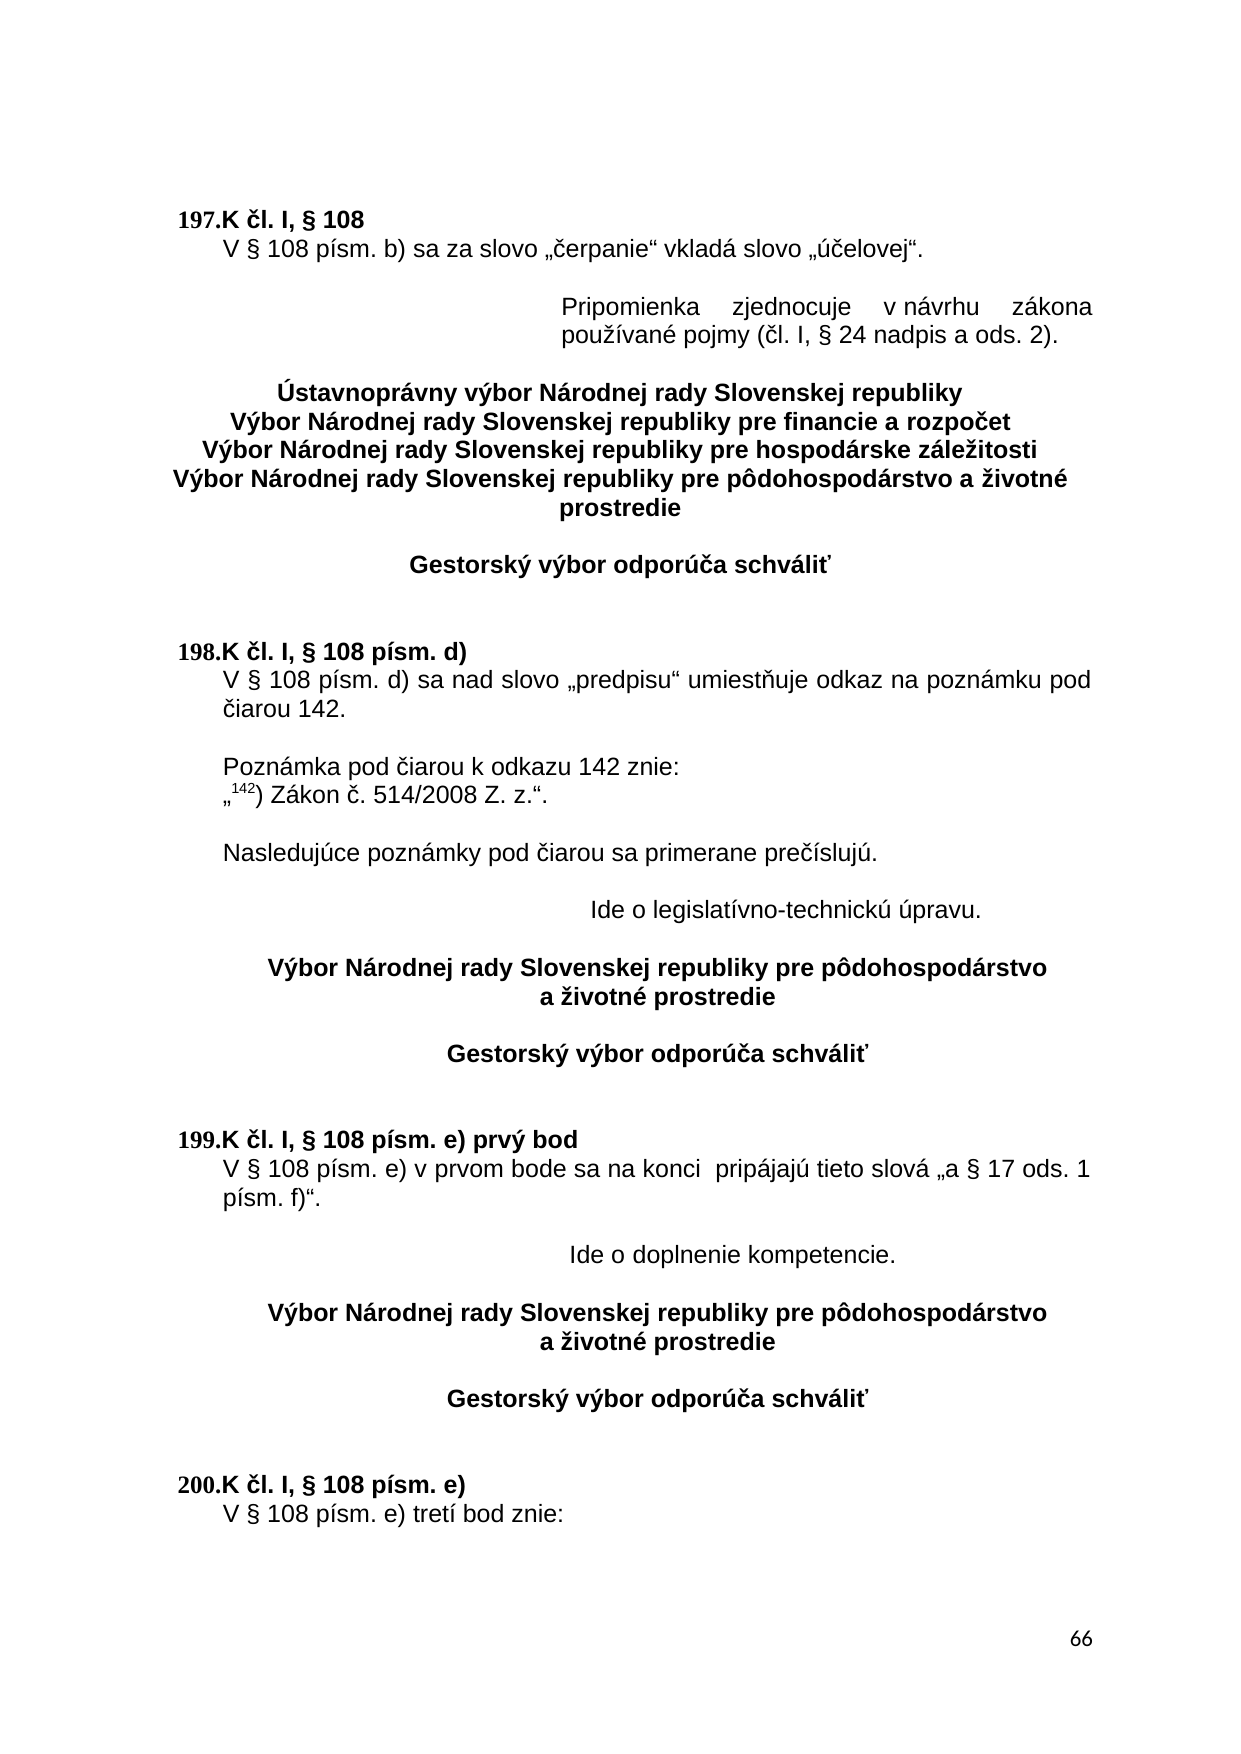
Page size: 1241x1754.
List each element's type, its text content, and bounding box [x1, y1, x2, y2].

list V § 108 písm. e) v prvom bode sa na konci pripájajú tieto slová „a § 17 ods. 1 písm. f)“. [223, 1154, 1093, 1212]
list Výbor Národnej rady Slovenskej republiky pre pôdohospodárstvo a životné prostredie [223, 953, 1093, 1010]
list „142) Zákon č. 514/2008 Z. z.“. [223, 780, 1093, 809]
text Výbor Národnej rady Slovenskej republiky pre pôdohospodárstvo a životné prostredie [148, 464, 1093, 521]
list K čl. I, § 108 písm. e) [177, 1470, 1093, 1499]
list K čl. I, § 108 [177, 205, 1093, 234]
list Gestorský výbor odporúča schváliť [223, 1039, 1093, 1068]
list Poznámka pod čiarou k odkazu 142 znie: [223, 752, 1093, 780]
list Pripomienka zjednocuje v návrhu zákona používané pojmy (čl. I, § 24 nadpis a ods. 2). [561, 291, 1093, 349]
list Ide o doplnenie kompetencie. [223, 1240, 1093, 1269]
list K čl. I, § 108 písm. d) [177, 636, 1093, 665]
list Nasledujúce poznámky pod čiarou sa primerane prečíslujú. [223, 838, 1093, 867]
list Gestorský výbor odporúča schváliť [223, 1384, 1093, 1413]
list K čl. I, § 108 písm. e) prvý bod [177, 1125, 1093, 1154]
text V § 108 písm. e) tretí bod znie: [223, 1499, 1093, 1528]
text Gestorský výbor odporúča schváliť [148, 550, 1093, 579]
list Ide o legislatívno-technickú úpravu. [223, 895, 1093, 924]
list V § 108 písm. b) sa za slovo „čerpanie“ vkladá slovo „účelovej“. [223, 234, 1093, 263]
list Výbor Národnej rady Slovenskej republiky pre pôdohospodárstvo a životné prostredie [223, 1298, 1093, 1355]
text Ústavnoprávny výbor Národnej rady Slovenskej republiky [148, 378, 1093, 406]
list V § 108 písm. d) sa nad slovo „predpisu“ umiestňuje odkaz na poznámku pod čiarou 142. [223, 665, 1093, 723]
text Výbor Národnej rady Slovenskej republiky pre hospodárske záležitosti [148, 435, 1093, 464]
text Výbor Národnej rady Slovenskej republiky pre financie a rozpočet [148, 406, 1093, 435]
